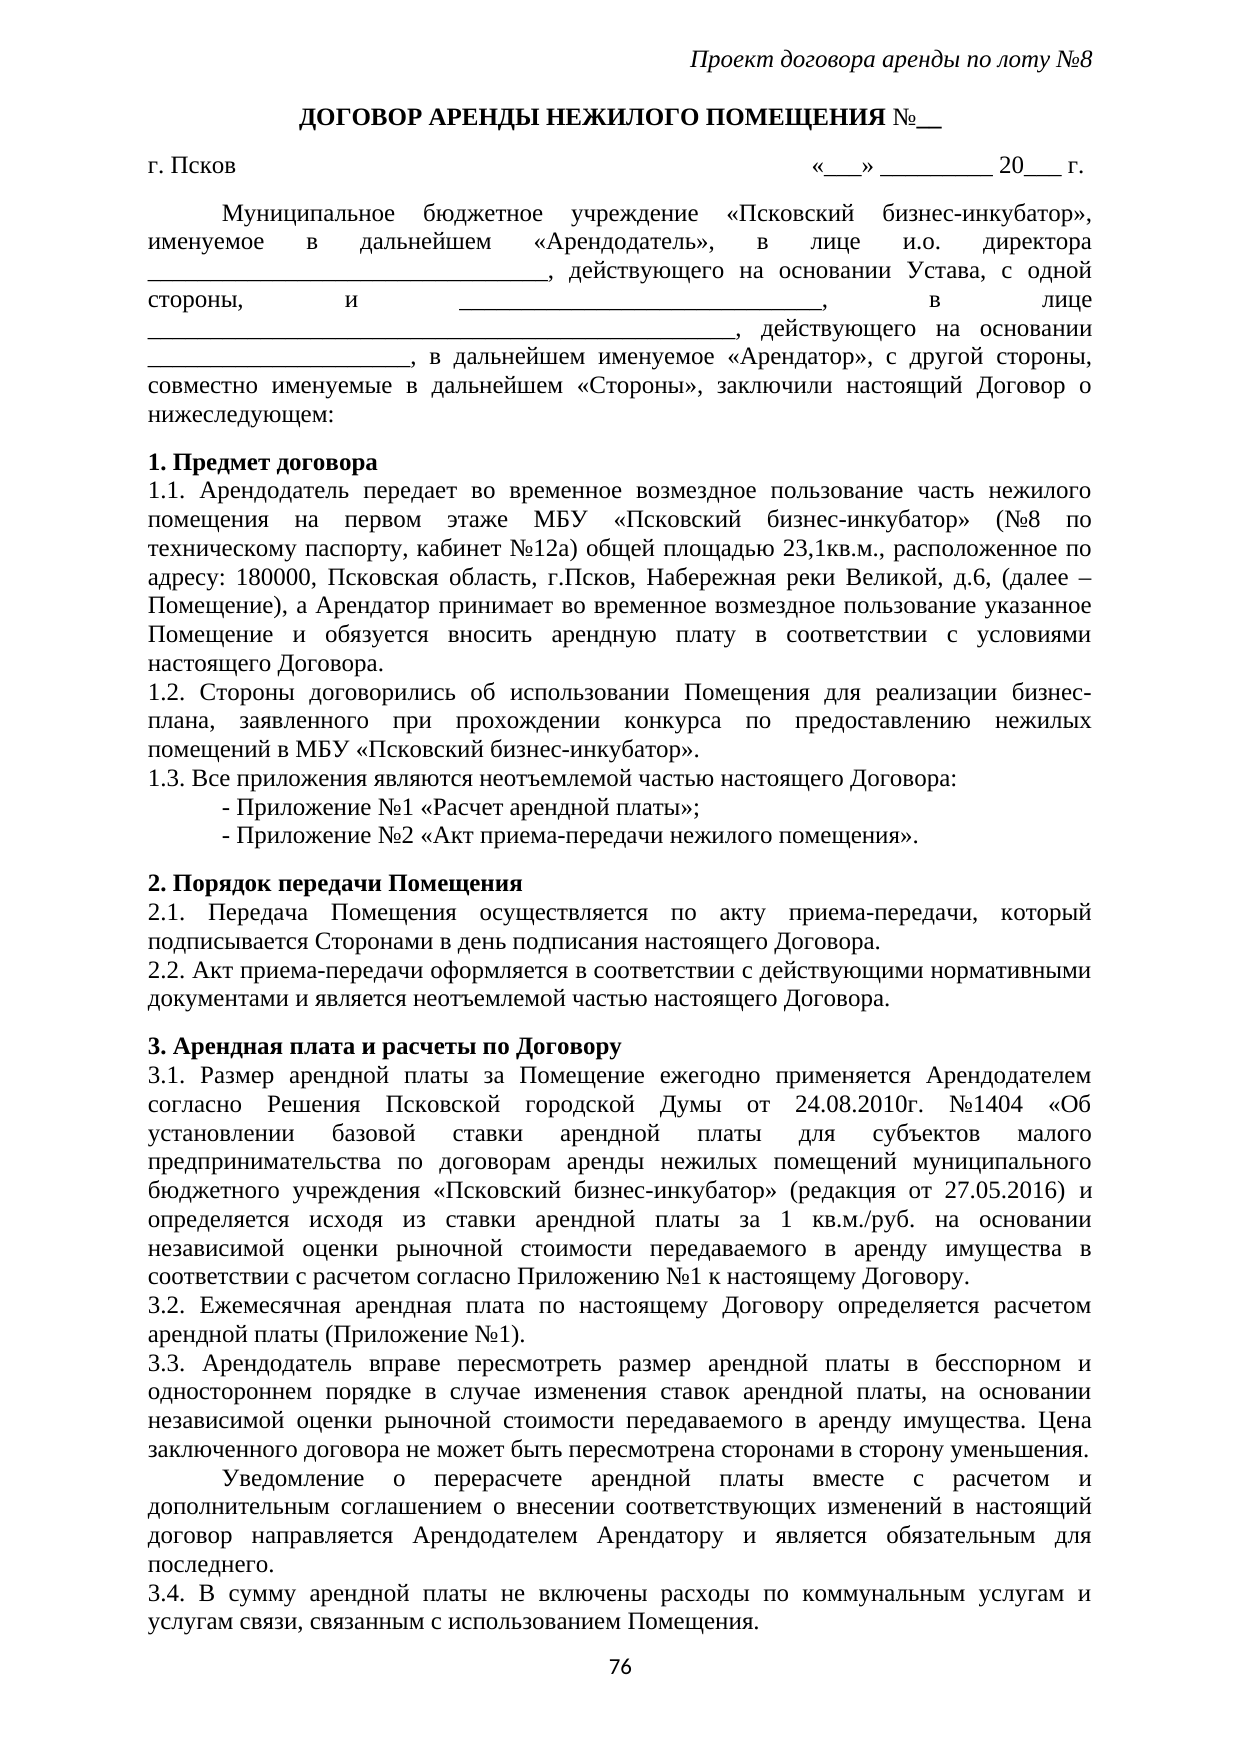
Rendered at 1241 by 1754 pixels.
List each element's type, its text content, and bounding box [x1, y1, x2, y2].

text 1.1. Арендодатель передает во временное возмездное пользование часть нежилого помещения на первом этаже МБУ «Псковский бизнес-инкубатор» (№8 по техническому паспорту, кабинет №12а) общей площадью 23,1кв.м., расположенное по адресу: 180000, Псковская область, г.Псков, Набережная реки Великой, д.6, (далее – Помещение), а Арендатор принимает во временное возмездное пользование указанное Помещение и обязуется вносить арендную плату в соответствии с условиями настоящего Договора. [148, 476, 1092, 677]
text - Приложение №1 «Расчет арендной платы»; [222, 792, 1092, 821]
text 2.1. Передача Помещения осуществляется по акту приема-передачи, который подписывается Сторонами в день подписания настоящего Договора. [148, 897, 1092, 955]
text 3.1. Размер арендной платы за Помещение ежегодно применяется Арендодателем согласно Решения Псковской городской Думы от 24.08.2010г. №1404 «Об установлении базовой ставки арендной платы для субъектов малого предпринимательства по договорам аренды нежилых помещений муниципального бюджетного учреждения «Псковский бизнес-инкубатор» (редакция от 27.05.2016) и определяется исходя из ставки арендной платы за 1 кв.м./руб. на основании независимой оценки рыночной стоимости передаваемого в аренду имущества в соответствии с расчетом согласно Приложению №1 к настоящему Договору. [148, 1060, 1092, 1290]
text - Приложение №2 «Акт приема-передачи нежилого помещения». [222, 821, 1092, 849]
text ДОГОВОР АРЕНДЫ НЕЖИЛОГО ПОМЕЩЕНИЯ №__ [148, 102, 1092, 131]
text г. Псков «___» _________ 20___ г. [148, 150, 1092, 178]
text 1.2. Стороны договорились об использовании Помещения для реализации бизнес-плана, заявленного при прохождении конкурса по предоставлению нежилых помещений в МБУ «Псковский бизнес-инкубатор». [148, 677, 1092, 763]
text 2.2. Акт приема-передачи оформляется в соответствии с действующими нормативными документами и является неотъемлемой частью настоящего Договора. [148, 955, 1092, 1012]
text Проект договора аренды по лоту №8 [148, 44, 1092, 73]
text 1.3. Все приложения являются неотъемлемой частью настоящего Договора: [148, 763, 1092, 792]
text 3.3. Арендодатель вправе пересмотреть размер арендной платы в бесспорном и одностороннем порядке в случае изменения ставок арендной платы, на основании независимой оценки рыночной стоимости передаваемого в аренду имущества. Цена заключенного договора не может быть пересмотрена сторонами в сторону уменьшения. [148, 1348, 1092, 1463]
text 1. Предмет договора [148, 447, 1092, 476]
text 3. Арендная плата и расчеты по Договору [148, 1031, 1092, 1060]
text 3.4. В сумму арендной платы не включены расходы по коммунальным услугам и услугам связи, связанным с использованием Помещения. [148, 1578, 1092, 1635]
text 2. Порядок передачи Помещения [148, 868, 1092, 897]
text Уведомление о перерасчете арендной платы вместе с расчетом и дополнительным соглашением о внесении соответствующих изменений в настоящий договор направляется Арендодателем Арендатору и является обязательным для последнего. [148, 1463, 1092, 1578]
text Муниципальное бюджетное учреждение «Псковский бизнес-инкубатор», именуемое в дальнейшем «Арендодатель», в лице и.о. директора ________________________________, действующего на основании Устава, с одной стороны, и _____________________________, в лице _______________________________________________, действующего на основании _____________________, в дальнейшем именуемое «Арендатор», с другой стороны, совместно именуемые в дальнейшем «Стороны», заключили настоящий Договор о нижеследующем: [148, 198, 1092, 428]
text 3.2. Ежемесячная арендная плата по настоящему Договору определяется расчетом арендной платы (Приложение №1). [148, 1290, 1092, 1348]
